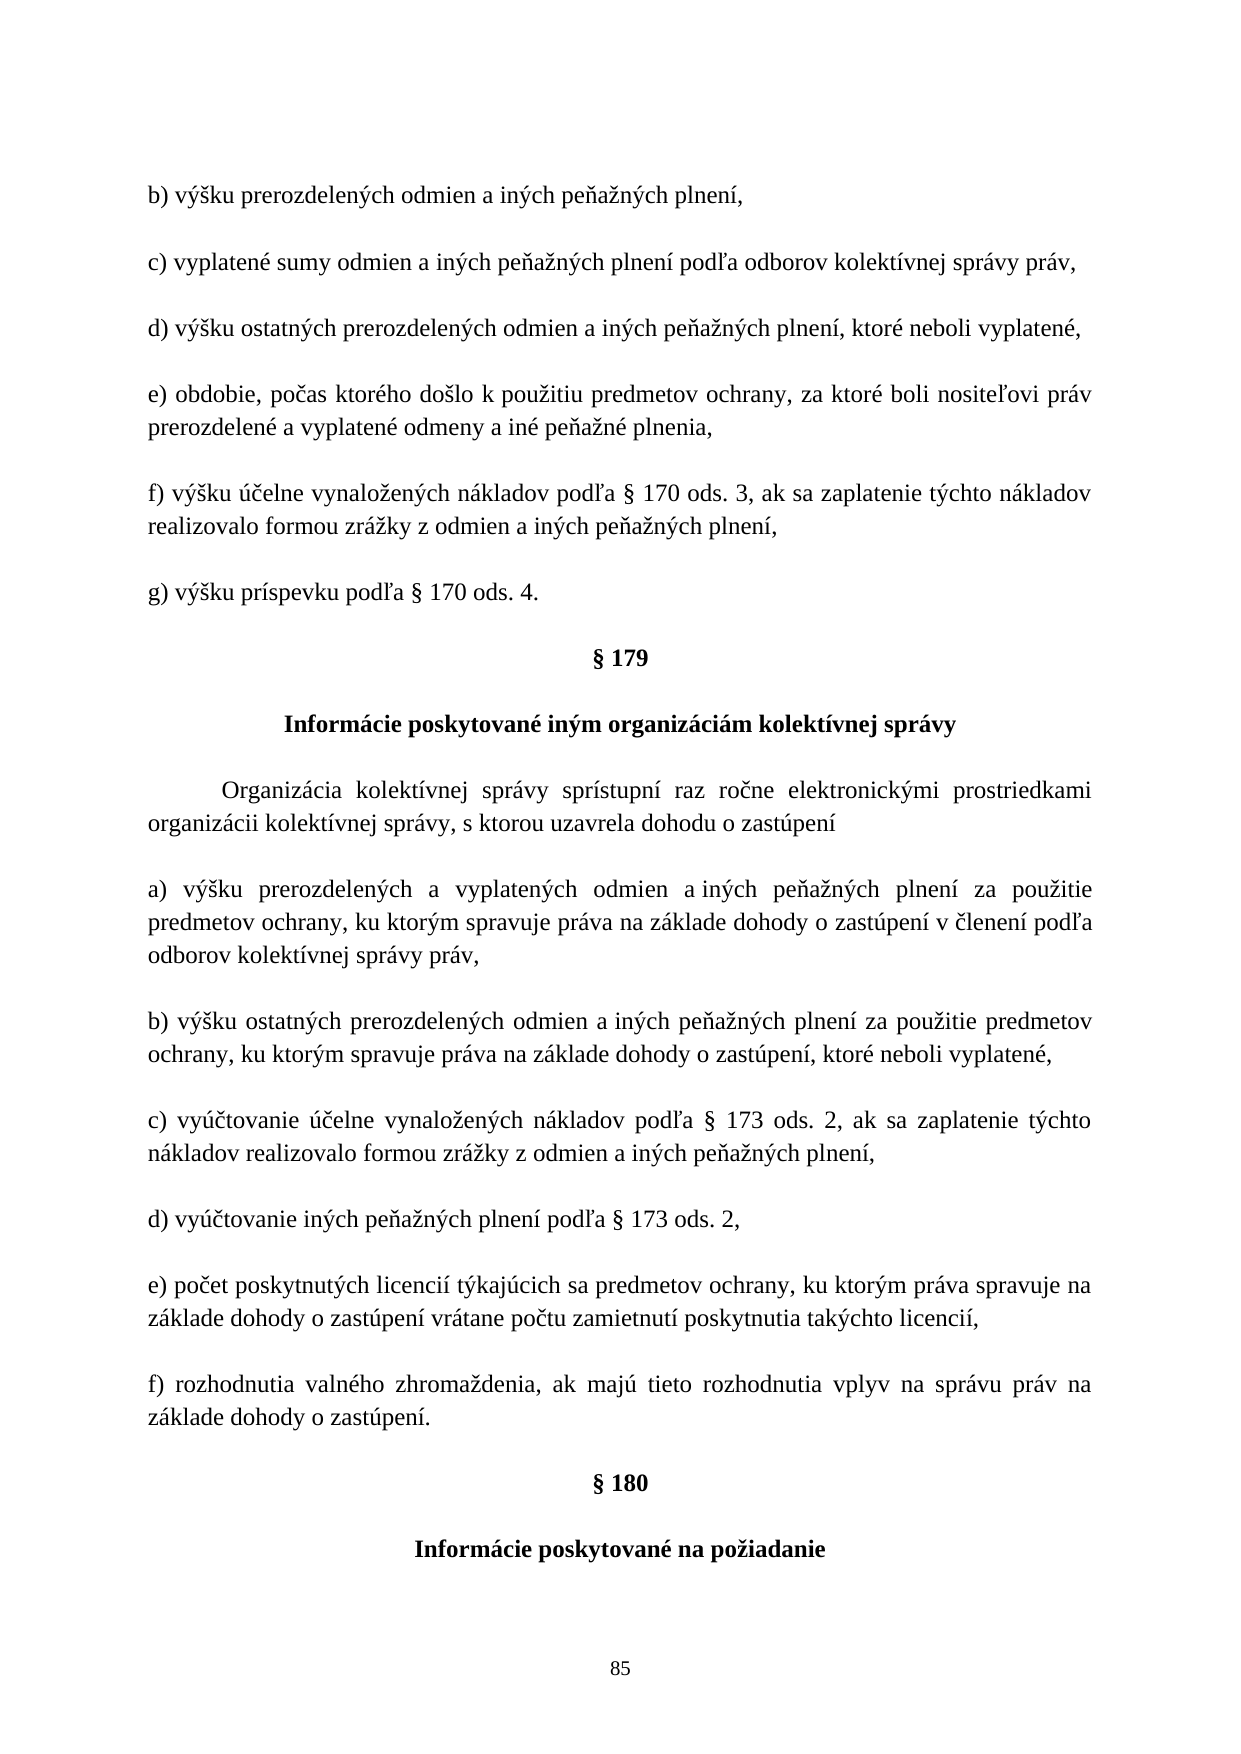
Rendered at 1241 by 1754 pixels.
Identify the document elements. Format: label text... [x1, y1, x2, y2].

text § 179 [148, 643, 1093, 672]
text Organizácia kolektívnej správy sprístupní raz ročne elektronickými prostriedkami organizácii kolektívnej správy, s ktorou uzavrela dohodu o zastúpení [148, 775, 1093, 837]
text e) obdobie, počas ktorého došlo k použitiu predmetov ochrany, za ktoré boli nositeľovi práv prerozdelené a vyplatené odmeny a iné peňažné plnenia, [148, 379, 1093, 441]
text b) výšku ostatných prerozdelených odmien a iných peňažných plnení za použitie predmetov ochrany, ku ktorým spravuje práva na základe dohody o zastúpení, ktoré neboli vyplatené, [148, 1006, 1093, 1068]
text b) výšku prerozdelených odmien a iných peňažných plnení, [148, 181, 1093, 209]
text f) výšku účelne vynaložených nákladov podľa § 170 ods. 3, ak sa zaplatenie týchto nákladov realizovalo formou zrážky z odmien a iných peňažných plnení, [148, 478, 1093, 539]
text c) vyplatené sumy odmien a iných peňažných plnení podľa odborov kolektívnej správy práv, [148, 247, 1093, 275]
text f) rozhodnutia valného zhromaždenia, ak majú tieto rozhodnutia vplyv na správu práv na základe dohody o zastúpení. [148, 1369, 1093, 1431]
text d) výšku ostatných prerozdelených odmien a iných peňažných plnení, ktoré neboli vyplatené, [148, 313, 1093, 341]
text d) vyúčtovanie iných peňažných plnení podľa § 173 ods. 2, [148, 1204, 1093, 1233]
text Informácie poskytované na požiadanie [148, 1534, 1093, 1563]
text g) výšku príspevku podľa § 170 ods. 4. [148, 577, 1093, 606]
text § 180 [148, 1468, 1093, 1497]
text a) výšku prerozdelených a vyplatených odmien a iných peňažných plnení za použitie predmetov ochrany, ku ktorým spravuje práva na základe dohody o zastúpení v členení podľa odborov kolektívnej správy práv, [148, 874, 1093, 969]
text e) počet poskytnutých licencií týkajúcich sa predmetov ochrany, ku ktorým práva spravuje na základe dohody o zastúpení vrátane počtu zamietnutí poskytnutia takýchto licencií, [148, 1270, 1093, 1332]
text c) vyúčtovanie účelne vynaložených nákladov podľa § 173 ods. 2, ak sa zaplatenie týchto nákladov realizovalo formou zrážky z odmien a iných peňažných plnení, [148, 1105, 1093, 1167]
text Informácie poskytované iným organizáciám kolektívnej správy [148, 709, 1093, 738]
